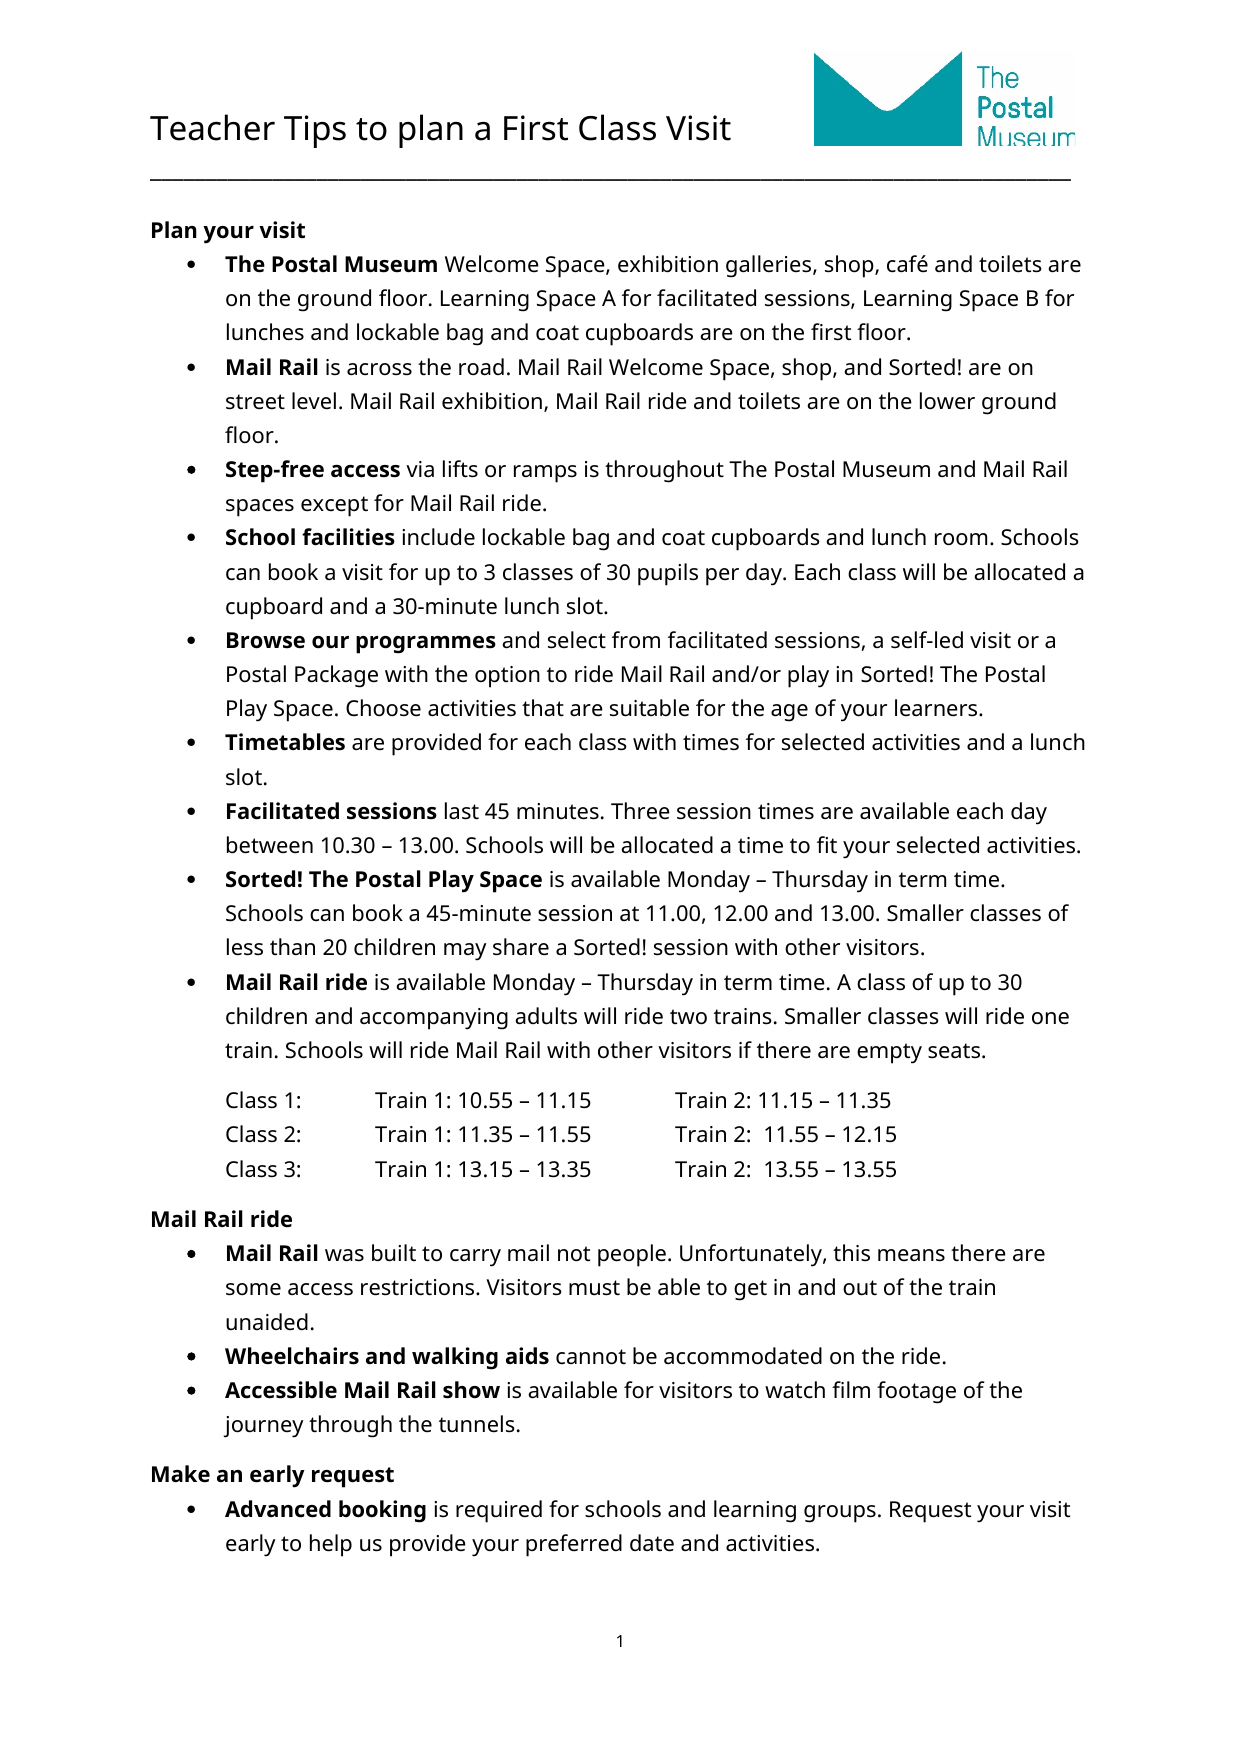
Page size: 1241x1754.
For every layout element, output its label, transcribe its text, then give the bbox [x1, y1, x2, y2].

list Step-free access via lifts or ramps is throughout The Postal Museum and Mail Rail spaces except for Mail Rail ride. [187, 454, 1090, 518]
picture [812, 51, 1075, 146]
list School facilities include lockable bag and coat cupboards and lunch room. Schools can book a visit for up to 3 classes of 30 pupils per day. Each class will be allocated a cupboard and a 30-minute lunch slot. [187, 522, 1090, 621]
list Mail Rail ride is available Monday – Thursday in term time. A class of up to 30 children and accompanying adults will ride two trains. Smaller classes will ride one train. Schools will ride Mail Rail with other visitors if there are empty seats. [187, 967, 1090, 1065]
list Timetables are provided for each class with times for selected activities and a lunch slot. [187, 727, 1090, 791]
text Class 3: Train 1: 13.15 – 13.35 Train 2: 13.55 – 13.55 [225, 1154, 1090, 1183]
text Mail Rail ride [150, 1204, 1090, 1234]
list Wheelchairs and walking aids cannot be accommodated on the ride. [187, 1341, 1090, 1371]
list Mail Rail was built to carry mail not people. Unfortunately, this means there are some access restrictions. Visitors must be able to get in and out of the train unaided. [187, 1238, 1090, 1336]
list Browse our programmes and select from facilitated sessions, a self-led visit or a Postal Package with the option to ride Mail Rail and/or play in Sorted! The Postal Play Space. Choose activities that are suitable for the age of your learners. [187, 625, 1090, 723]
list Advanced booking is required for schools and learning groups. Request your visit early to help us provide your preferred date and activities. [187, 1494, 1090, 1558]
text Class 2: Train 1: 11.35 – 11.55 Train 2: 11.55 – 12.15 [225, 1119, 1090, 1149]
list The Postal Museum Welcome Space, exhibition galleries, shop, café and toilets are on the ground floor. Learning Space A for facilitated sessions, Learning Space B for lunches and lockable bag and coat cupboards are on the first floor. [187, 249, 1090, 347]
list Mail Rail is across the road. Mail Rail Welcome Space, shop, and Sorted! are on street level. Mail Rail exhibition, Mail Rail ride and toilets are on the lower ground floor. [187, 352, 1090, 450]
list Accessible Mail Rail show is available for visitors to watch film footage of the journey through the tunnels. [187, 1375, 1090, 1439]
text Class 1: Train 1: 10.55 – 11.15 Train 2: 11.15 – 11.35 [150, 1085, 1090, 1115]
text Make an early request [150, 1459, 1090, 1489]
list Sorted! The Postal Play Space is available Monday – Thursday in term time. Schools can book a 45-minute session at 11.00, 12.00 and 13.00. Smaller classes of less than 20 children may share a Sorted! session with other visitors. [187, 864, 1090, 962]
text Plan your visit [150, 215, 1090, 245]
text ___________________________________________________________________________________ [150, 150, 1090, 184]
list Facilitated sessions last 45 minutes. Three session times are available each day between 10.30 – 13.00. Schools will be allocated a time to fit your selected activities. [187, 796, 1090, 860]
